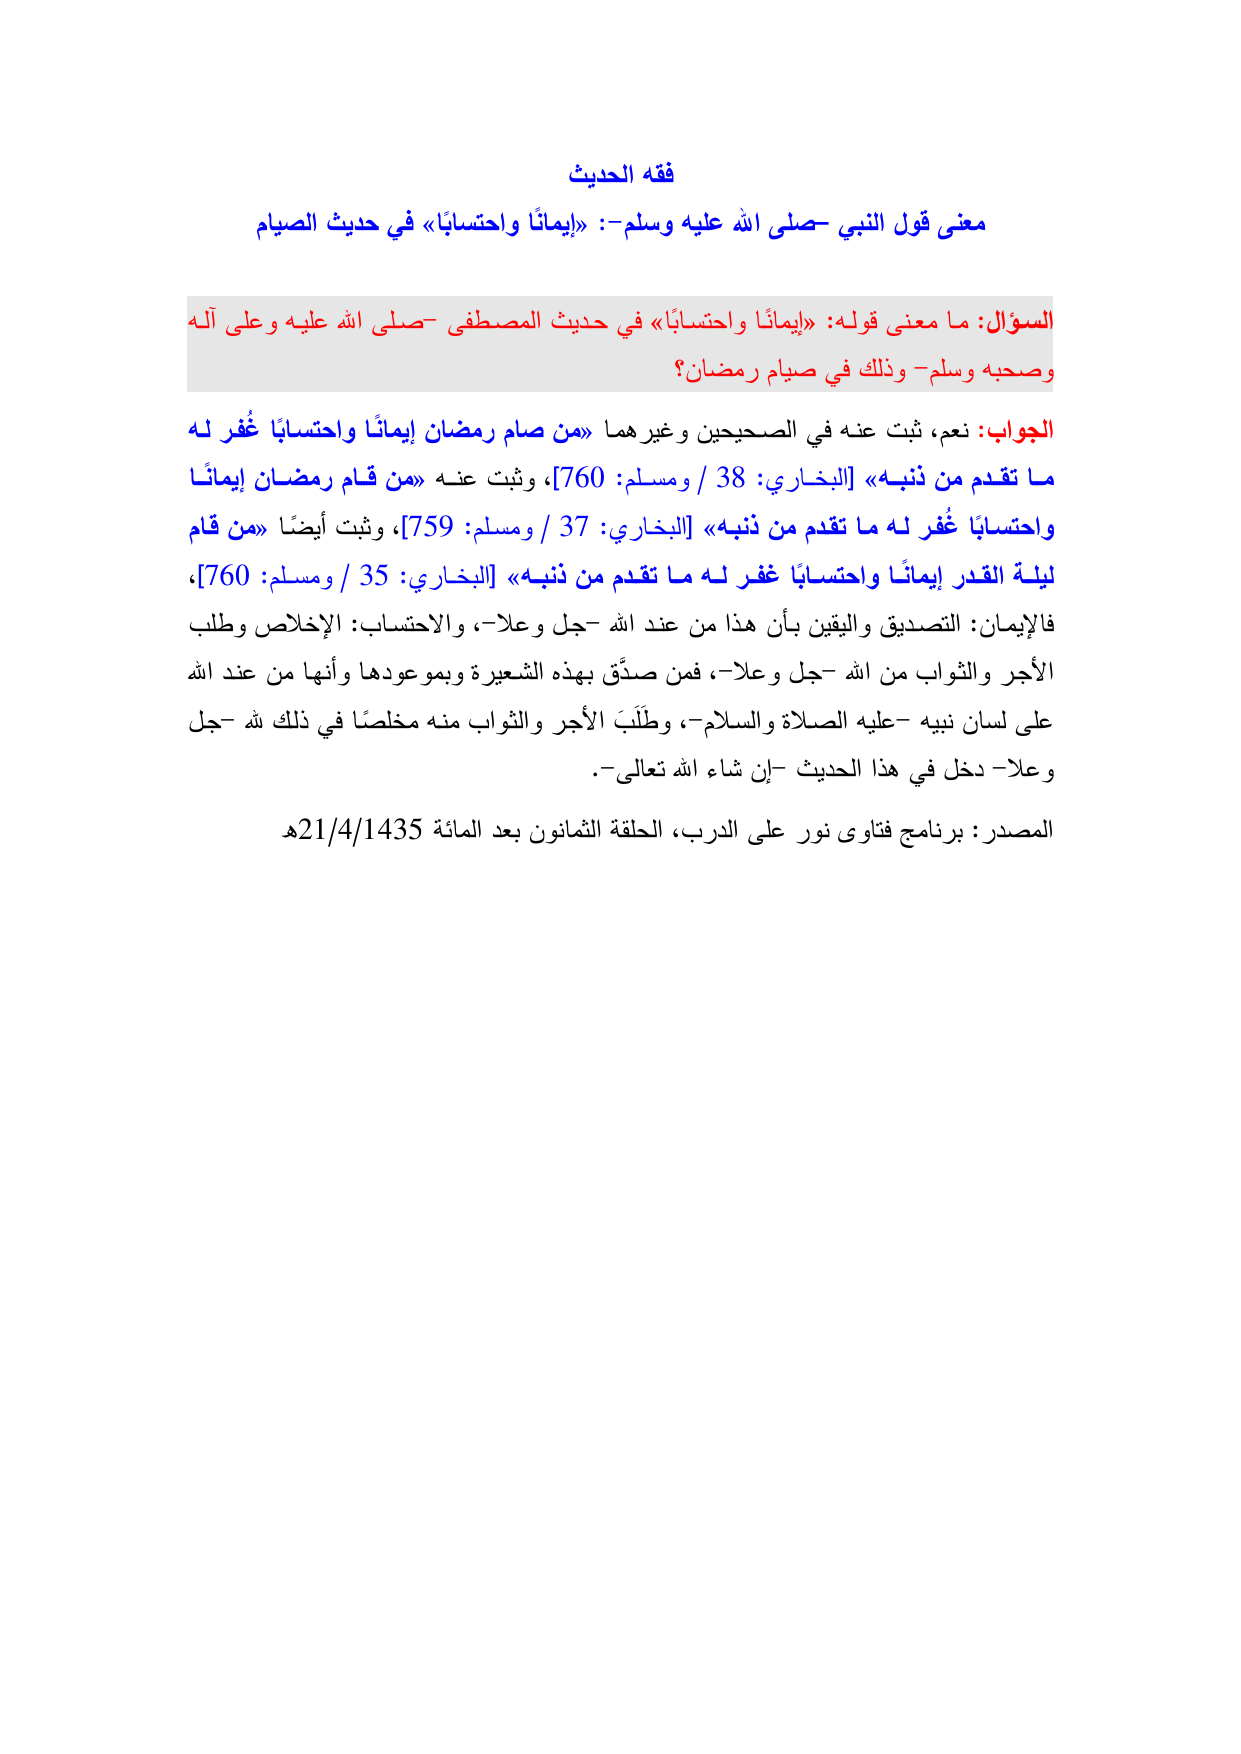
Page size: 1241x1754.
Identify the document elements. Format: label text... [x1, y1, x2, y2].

text السؤال: ما معنى قوله: «إيمانًا واحتسابًا» في حديث المصطفى -صلى الله عليه وعلى آله وصحبه وسلم- وذلك في صيام رمضان؟ [187, 296, 1053, 392]
title معنى قول النبي –صلى الله عليه وسلم-: «إيمانًا واحتسابًا» في حديث الصيام [187, 198, 1053, 247]
text الجواب: نعم، ثبت عنه في الصحيحين وغيرهما «من صام رمضان إيمانًا واحتسابًا غُفر له ما تقدم من ذنبه» [البخاري: 38 / ومسلم: 760]، وثبت عنه «من قام رمضان إيمانًا واحتسابًا غُفر له ما تقدم من ذنبه» [البخاري: 37 / ومسلم: 759]، وثبت أيضًا «من قام ليلة القدر إيمانًا واحتسابًا غفر له ما تقدم من ذنبه» [البخاري: 35 / ومسلم: 760]، فالإيمان: التصديق واليقين بأن هذا من عند الله -جل وعلا-، والاحتساب: الإخلاص وطلب الأجر والثواب من الله -جل وعلا-، فمن صدَّق بهذه الشعيرة وبموعودها وأنها من عند الله على لسان نبيه -عليه الصلاة والسلام-، وطَلَبَ الأجر والثواب منه مخلصًا في ذلك لله -جل وعلا- دخل في هذا الحديث -إن شاء الله تعالى-. [187, 405, 1053, 792]
text المصدر: برنامج فتاوى نور على الدرب، الحلقة الثمانون بعد المائة 21/4/1435ه [187, 805, 1053, 853]
title فقه الحديث [187, 150, 1053, 198]
